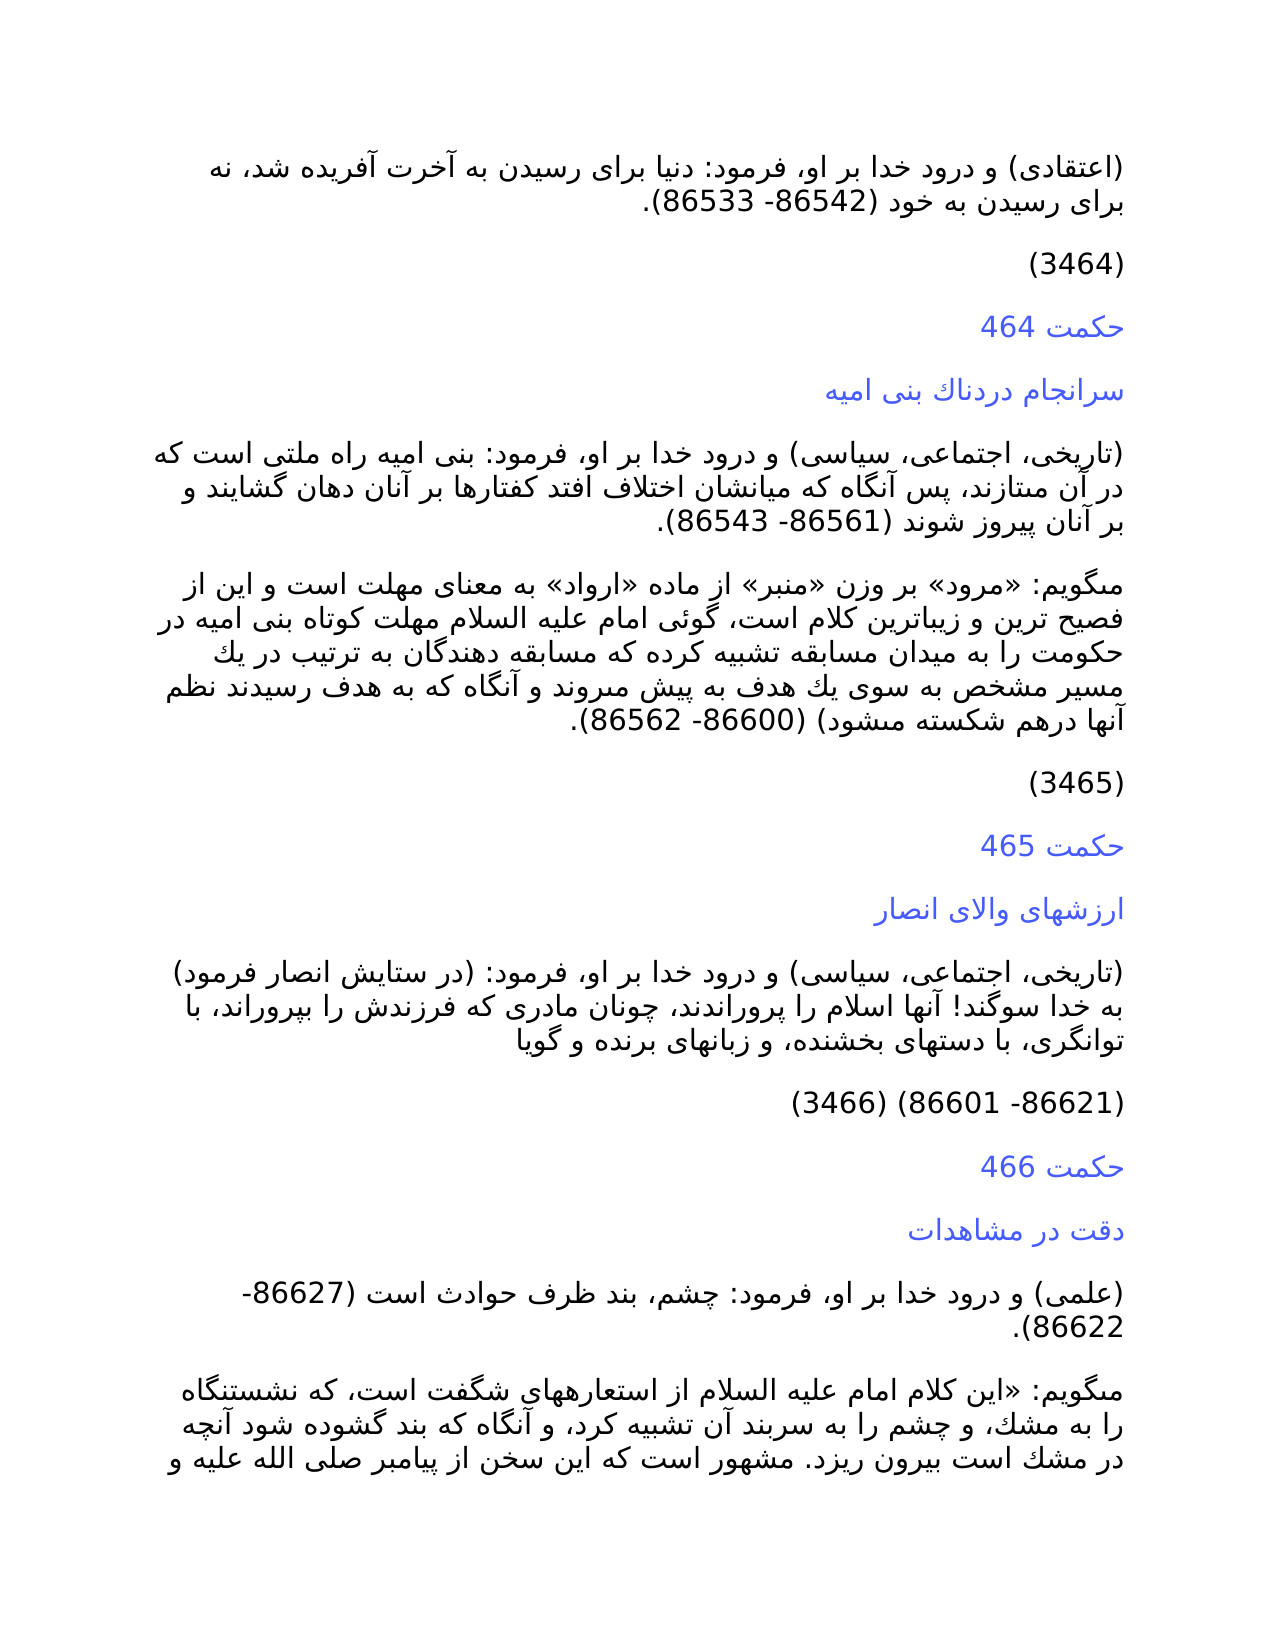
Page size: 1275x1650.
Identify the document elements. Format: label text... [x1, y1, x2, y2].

text حكمت 466 [150, 1150, 1125, 1184]
text (تاريخى، اجتماعى، سياسى) و درود خدا بر او، فرمود: (در ستايش انصار فرمود) به خدا سوگند! آنها اسلام را پروراندند، چونان مادرى كه فرزندش را بپروراند، با توانگرى، با دست‏هاى بخشنده، و زبانهاى برنده و گويا [150, 956, 1125, 1058]
text (3464) [150, 247, 1125, 281]
text ارزش‏هاى والاى انصار [150, 893, 1125, 927]
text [150, 1373, 1125, 1475]
text (اعتقادى) و درود خدا بر او، فرمود: دنيا براى رسيدن به آخرت آفريده شد، نه براى رسيدن به خود (86542- 86533). [150, 150, 1125, 218]
text حكمت 465 [150, 829, 1125, 863]
text حكمت 464 [150, 310, 1125, 344]
text مى‏گويم: «مرود» بر وزن «منبر» از ماده «ارواد» به معناى مهلت است و اين از فصيح ترين و زيباترين كلام است، گوئى امام عليه السلام مهلت كوتاه بنى اميه در حكومت را به ميدان مسابقه تشبيه كرده كه مسابقه دهندگان به ترتيب در يك مسير مشخص به سوى يك هدف به پيش مى‏روند و آنگاه كه به هدف رسيدند نظم آنها درهم شكسته مى‏شود) (86600- 86562). [150, 567, 1125, 737]
text دقت در مشاهدات‏ [150, 1213, 1125, 1247]
text (تاريخى، اجتماعى، سياسى) و درود خدا بر او، فرمود: بنى اميه راه ملتى است كه در آن مى‏تازند، پس آنگاه كه ميانشان اختلاف افتد كفتارها بر آنان دهان گشايند و بر آنان پيروز شوند (86561- 86543). [150, 436, 1125, 538]
text (3465) [150, 766, 1125, 800]
text سرانجام دردناك بنى اميه‏ [150, 373, 1125, 407]
text (86621- 86601) (3466) [150, 1087, 1125, 1121]
text (علمى) و درود خدا بر او، فرمود: چشم، بند ظرف حوادث است (86627- 86622). [150, 1276, 1125, 1344]
